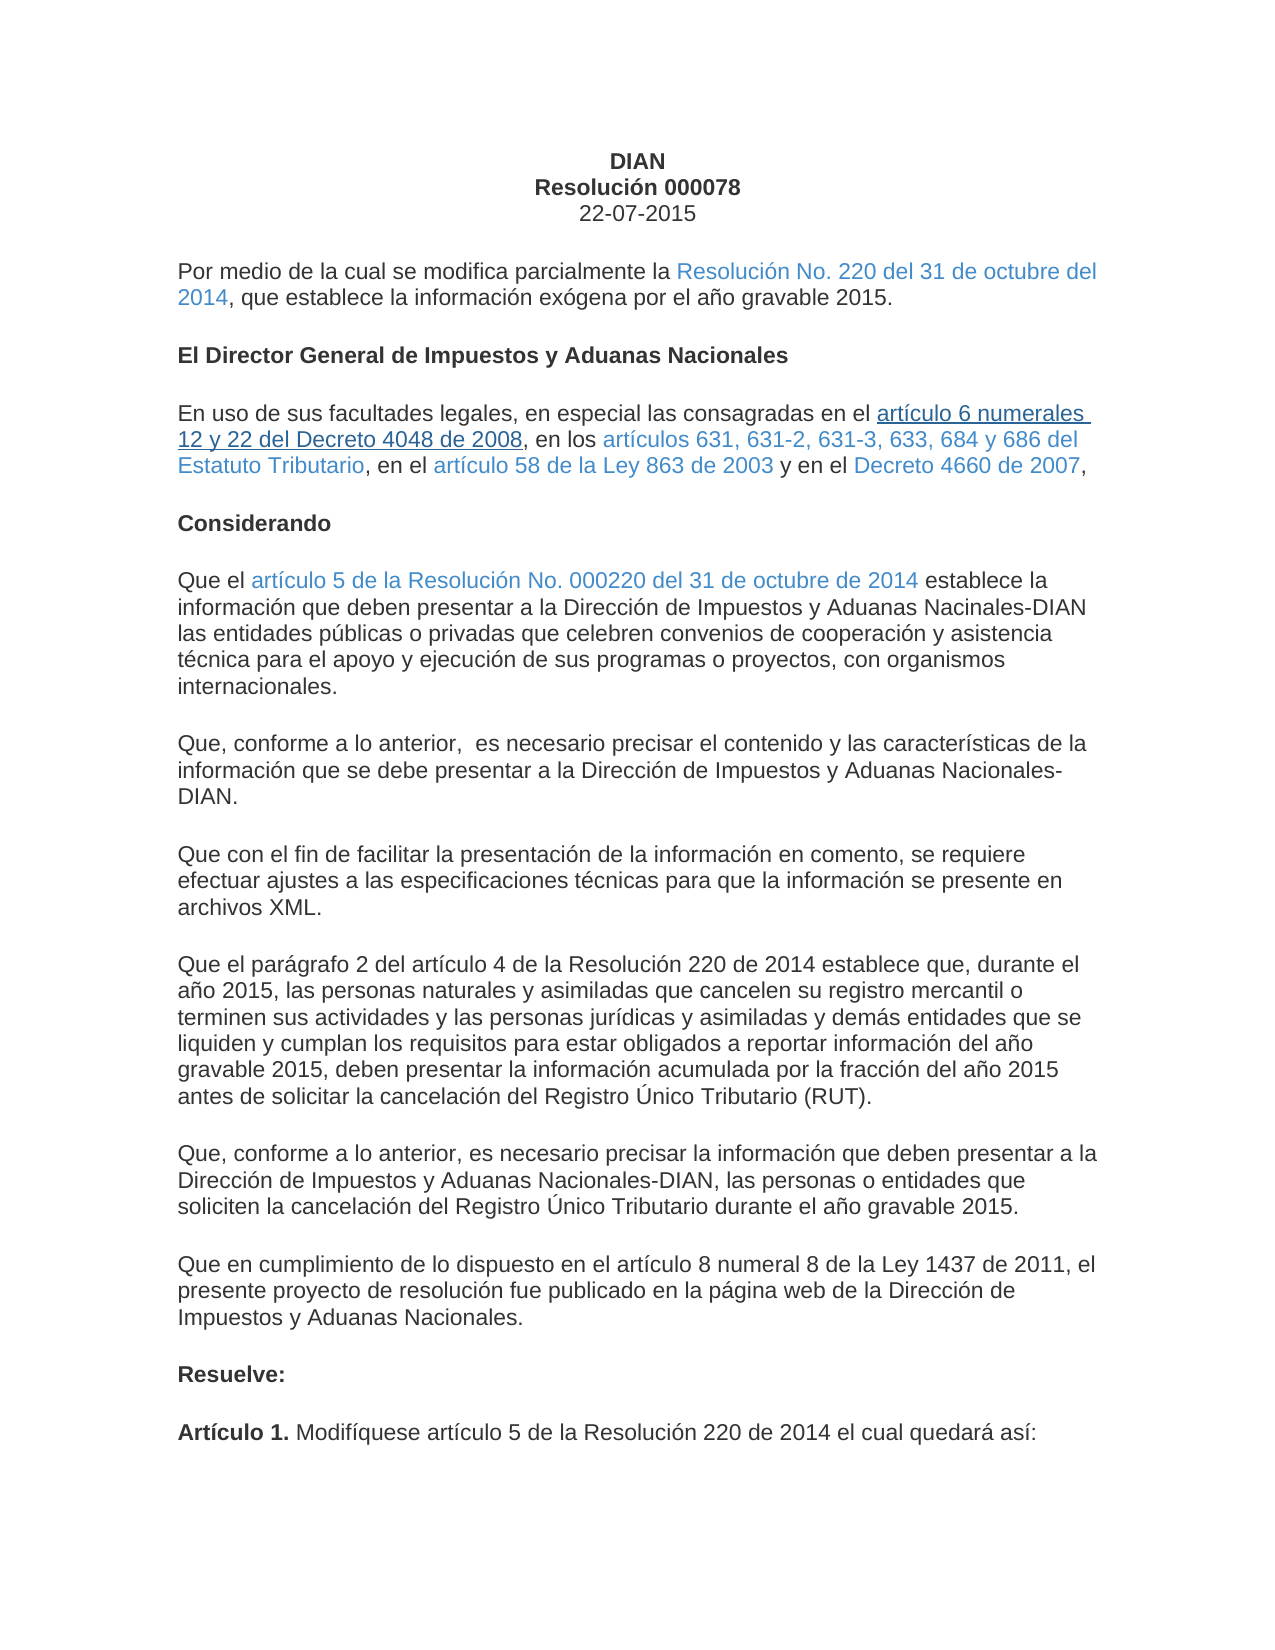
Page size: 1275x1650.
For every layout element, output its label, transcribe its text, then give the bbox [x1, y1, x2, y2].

text Considerando [177, 510, 1098, 536]
text Que el artículo 5 de la Resolución No. 000220 del 31 de octubre de 2014 establece la información que deben presentar a la Dirección de Impuestos y Aduanas Nacinales-DIAN las entidades públicas o privadas que celebren convenios de cooperación y asistencia técnica para el apoyo y ejecución de sus programas o proyectos, con organismos internacionales. [177, 567, 1098, 699]
text El Director General de Impuestos y Aduanas Nacionales [177, 342, 1098, 368]
text Que, conforme a lo anterior, es necesario precisar la información que deben presentar a la Dirección de Impuestos y Aduanas Nacionales-DIAN, las personas o entidades que soliciten la cancelación del Registro Único Tributario durante el año gravable 2015. [177, 1140, 1098, 1219]
text Que, conforme a lo anterior, es necesario precisar el contenido y las características de la información que se debe presentar a la Dirección de Impuestos y Aduanas Nacionales-DIAN. [177, 730, 1098, 809]
text Que el parágrafo 2 del artículo 4 de la Resolución 220 de 2014 establece que, durante el año 2015, las personas naturales y asimiladas que cancelen su registro mercantil o terminen sus actividades y las personas jurídicas y asimiladas y demás entidades que se liquiden y cumplan los requisitos para estar obligados a reportar información del año gravable 2015, deben presentar la información acumulada por la fracción del año 2015 antes de solicitar la cancelación del Registro Único Tributario (RUT). [177, 951, 1098, 1109]
text Artículo 1. Modifíquese artículo 5 de la Resolución 220 de 2014 el cual quedará así: [177, 1419, 1098, 1445]
text Que en cumplimiento de lo dispuesto en el artículo 8 numeral 8 de la Ley 1437 de 2011, el presente proyecto de resolución fue publicado en la página web de la Dirección de Impuestos y Aduanas Nacionales. [177, 1251, 1098, 1330]
text En uso de sus facultades legales, en especial las consagradas en el artículo 6 numerales 12 y 22 del Decreto 4048 de 2008, en los artículos 631, 631-2, 631-3, 633, 684 y 686 del Estatuto Tributario, en el artículo 58 de la Ley 863 de 2003 y en el Decreto 4660 de 2007, [177, 399, 1098, 478]
text DIAN Resolución 000078 22-07-2015 [177, 148, 1098, 227]
text Por medio de la cual se modifica parcialmente la Resolución No. 220 del 31 de octubre del 2014, que establece la información exógena por el año gravable 2015. [177, 258, 1098, 311]
text Que con el fin de facilitar la presentación de la información en comento, se requiere efectuar ajustes a las especificaciones técnicas para que la información se presente en archivos XML. [177, 841, 1098, 920]
text Resuelve: [177, 1361, 1098, 1387]
